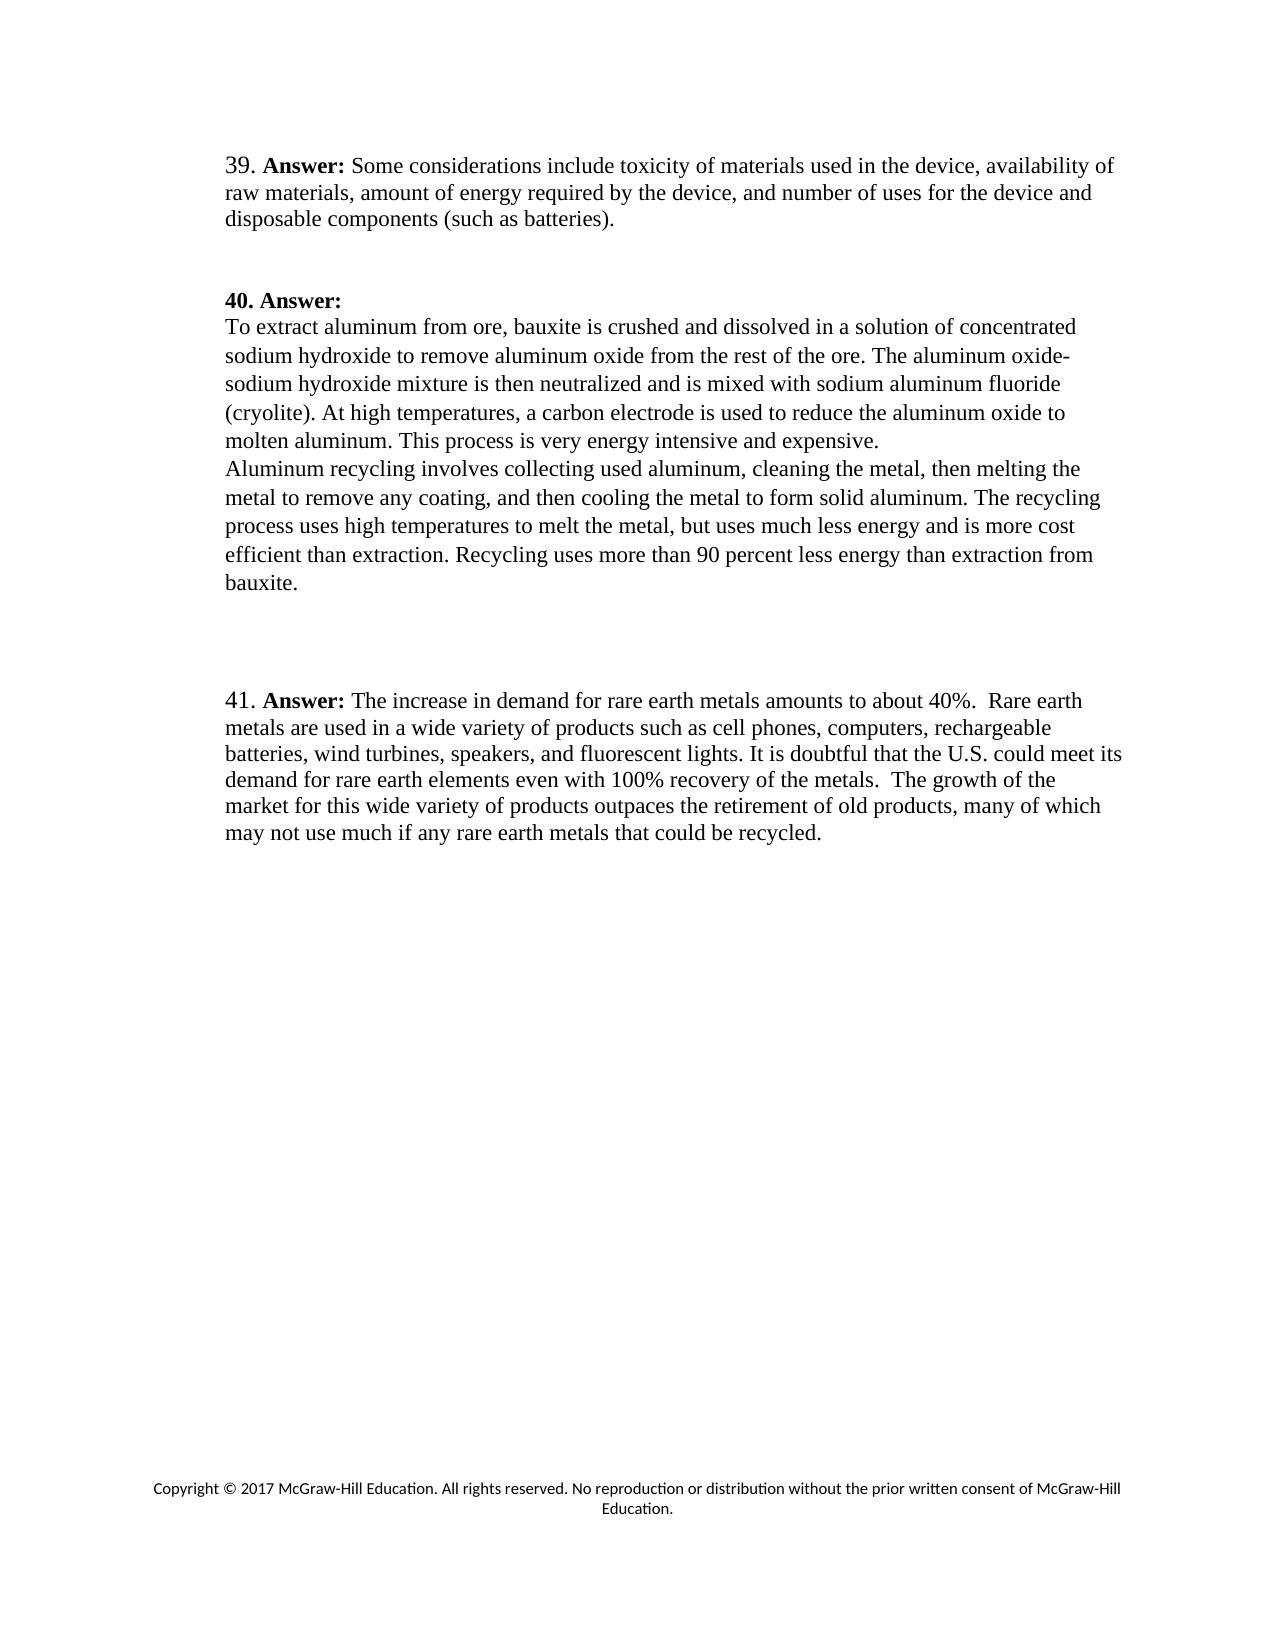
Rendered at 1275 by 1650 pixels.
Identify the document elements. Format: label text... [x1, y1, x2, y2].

text 41. Answer: The increase in demand for rare earth metals amounts to about 40%. Rare earth metals are used in a wide variety of products such as cell phones, computers, rechargeable batteries, wind turbines, speakers, and fluorescent lights. It is doubtful that the U.S. could meet its demand for rare earth elements even with 100% recovery of the metals. The growth of the market for this wide variety of products outpaces the retirement of old products, many of which may not use much if any rare earth metals that could be recycled. [225, 685, 1125, 845]
list To extract aluminum from ore, bauxite is crushed and dissolved in a solution of concentrated sodium hydroxide to remove aluminum oxide from the rest of the ore. The aluminum oxide-sodium hydroxide mixture is then neutralized and is mixed with sodium aluminum fluoride (cryolite). At high temperatures, a carbon electrode is used to reduce the aluminum oxide to molten aluminum. This process is very energy intensive and expensive. [225, 313, 1125, 453]
list 40. Answer: [225, 287, 1125, 313]
text 39. Answer: Some considerations include toxicity of materials used in the device, availability of raw materials, amount of energy required by the device, and number of uses for the device and disposable components (such as batteries). [225, 150, 1125, 231]
list Aluminum recycling involves collecting used aluminum, cleaning the metal, then melting the metal to remove any coating, and then cooling the metal to form solid aluminum. The recycling process uses high temperatures to melt the metal, but uses much less energy and is more cost efficient than extraction. Recycling uses more than 90 percent less energy than extraction from bauxite. [225, 456, 1125, 596]
